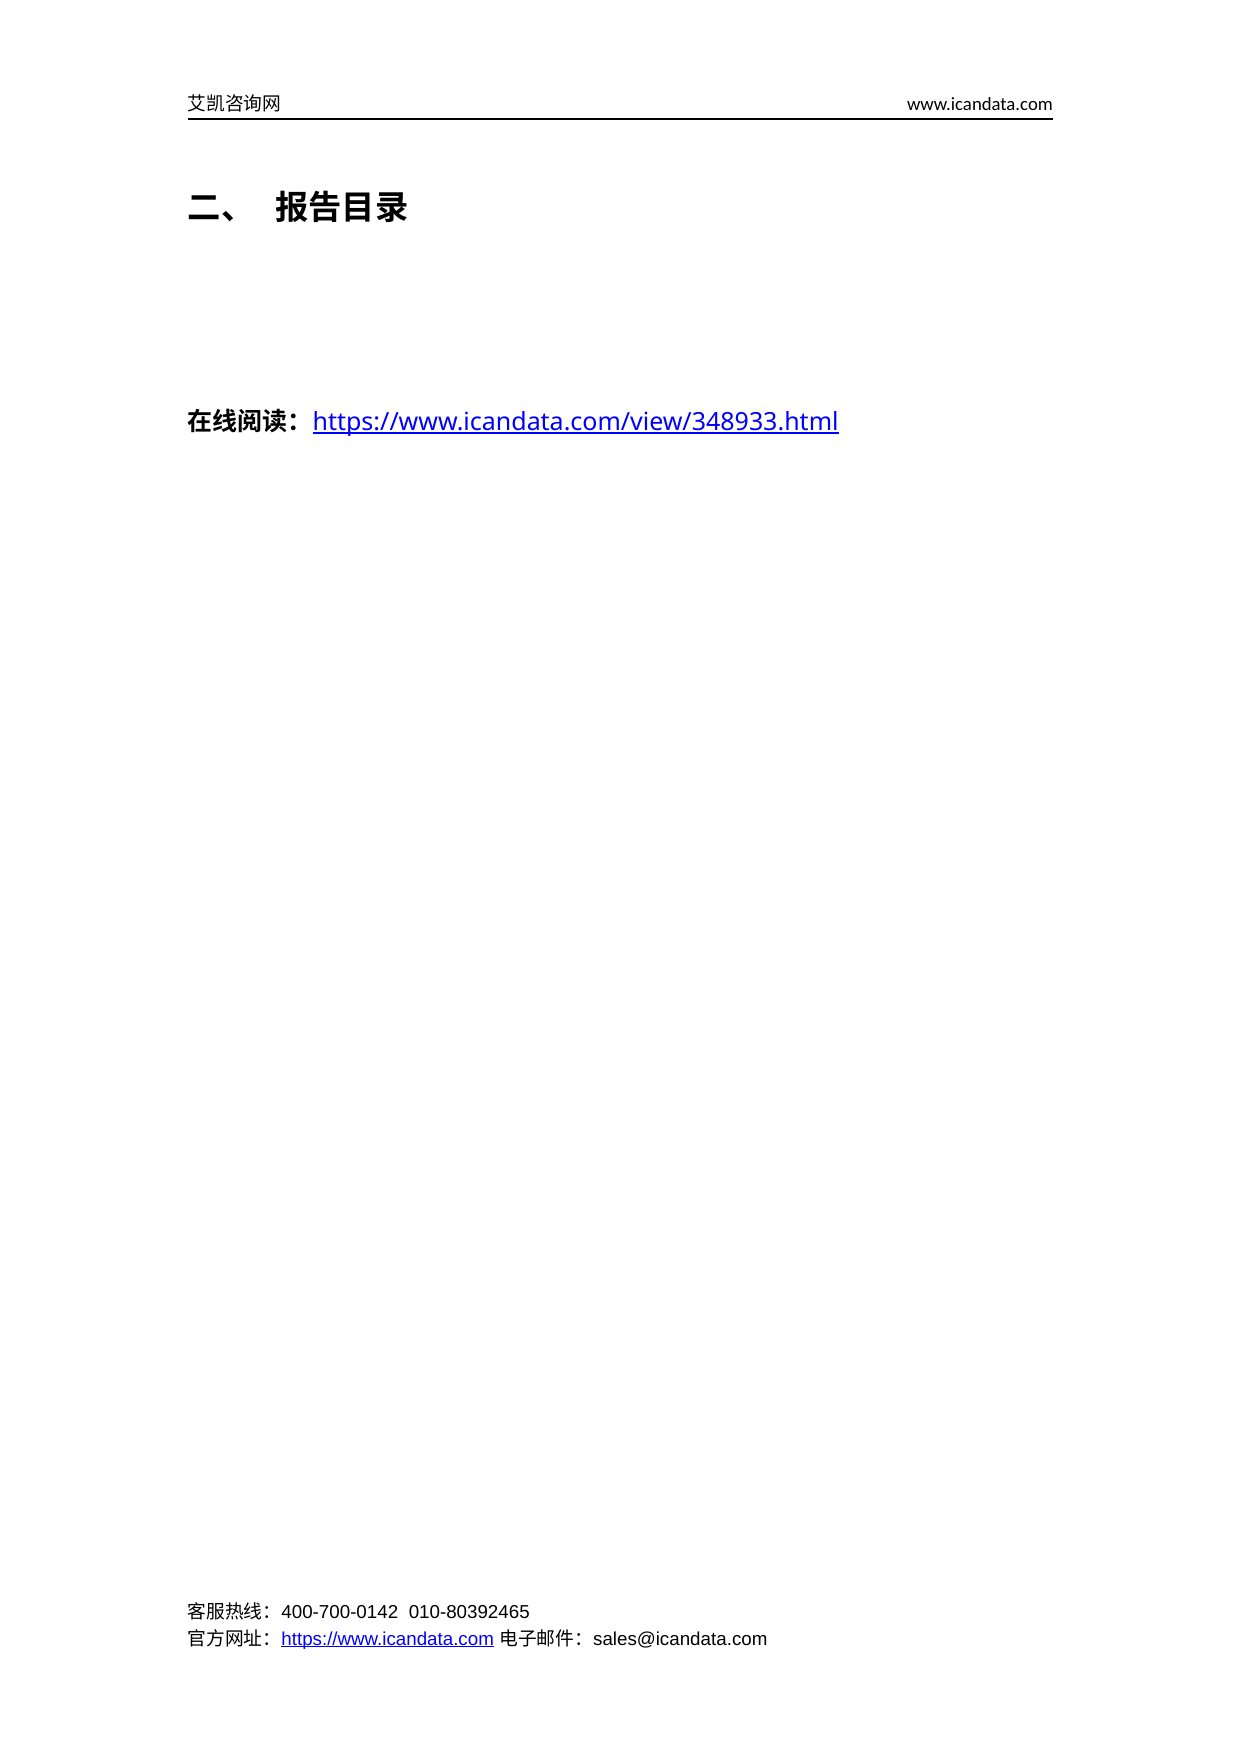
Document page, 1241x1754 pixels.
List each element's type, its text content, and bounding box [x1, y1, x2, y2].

text 在线阅读：https://www.icandata.com/view/348933.html [187, 387, 1053, 452]
subtitle 报告目录 [187, 172, 1053, 237]
